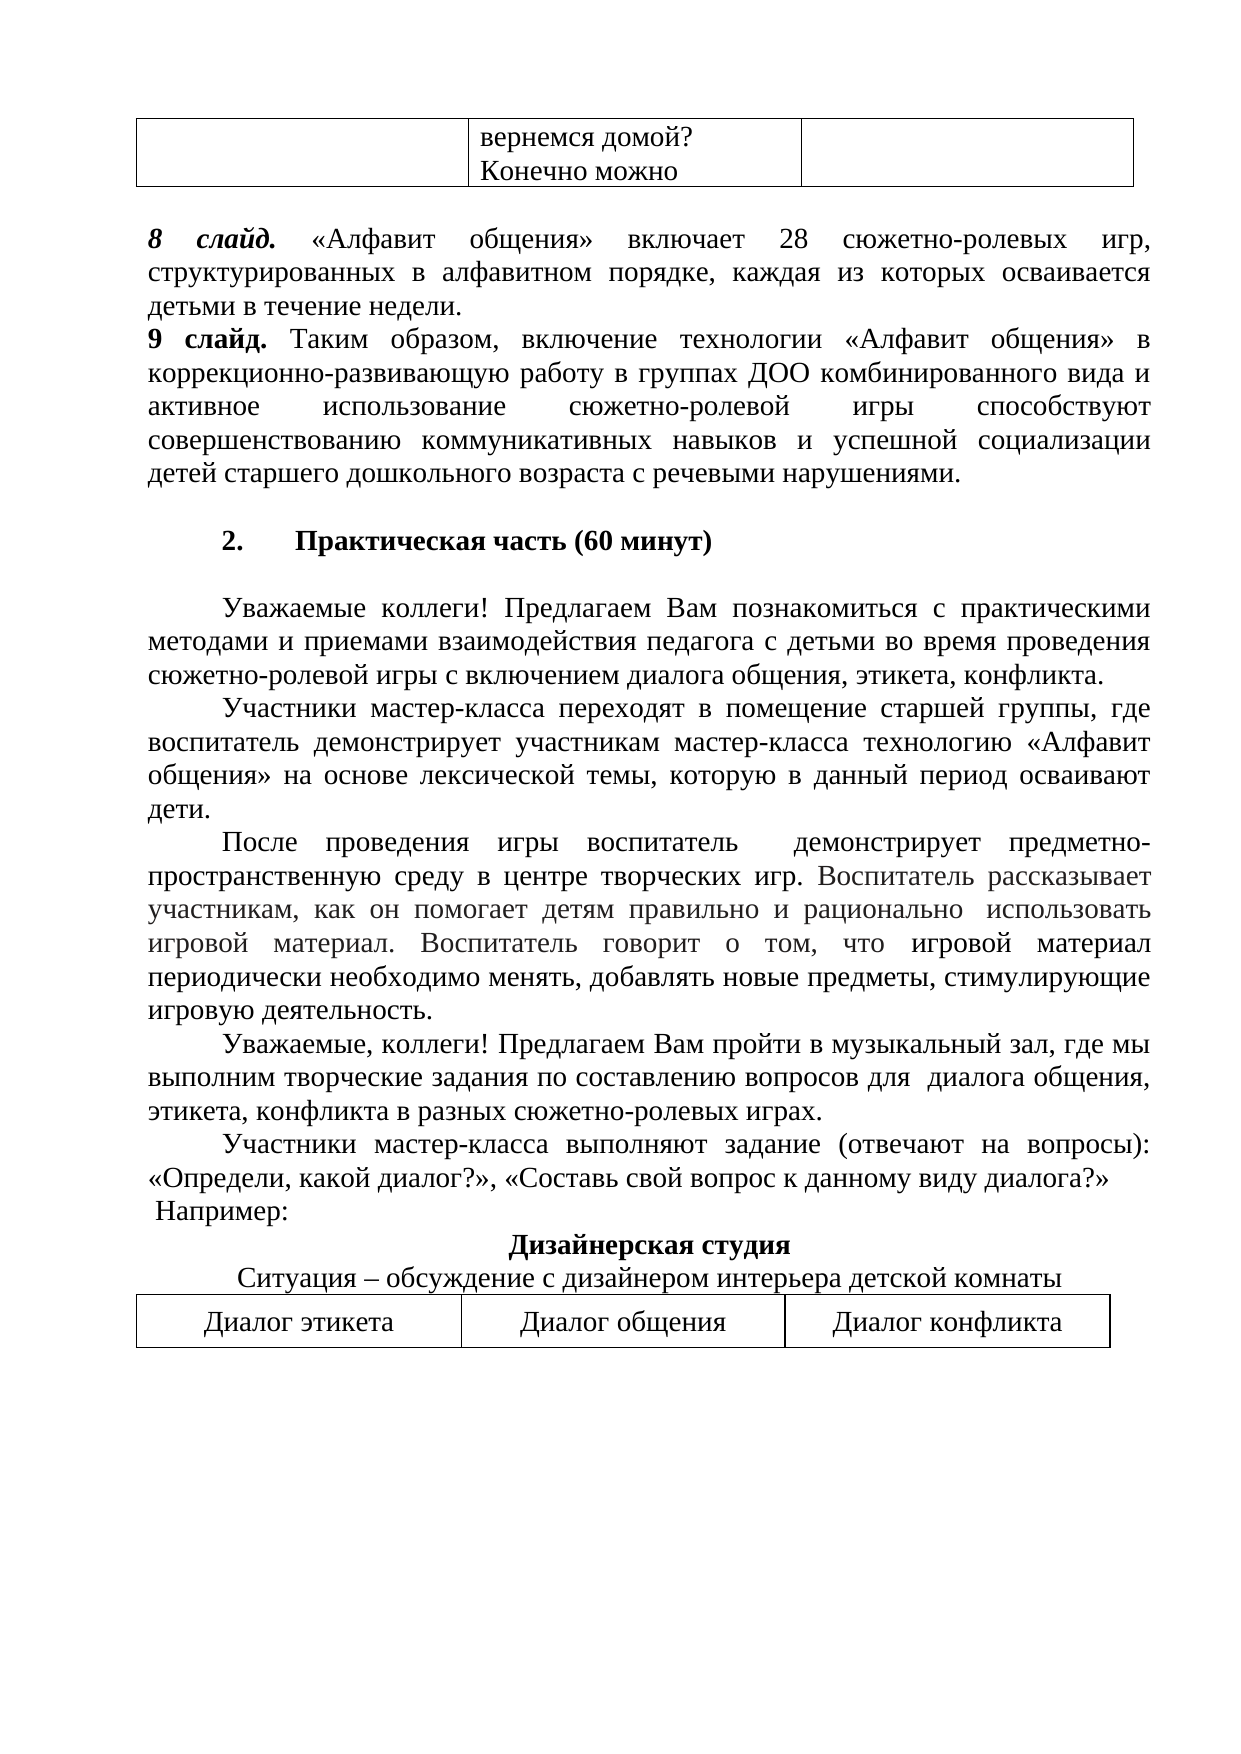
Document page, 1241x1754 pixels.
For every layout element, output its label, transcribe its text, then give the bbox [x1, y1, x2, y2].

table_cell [469, 119, 801, 186]
table_header Диалог этикета [137, 1295, 461, 1347]
table_header Диалог конфликта [786, 1295, 1109, 1347]
text Уважаемые коллеги! Предлагаем Вам познакомиться с практическими методами и приемами взаимодействия педагога с детьми во время проведения сюжетно-ролевой игры с включением диалога общения, этикета, конфликта. [148, 590, 1152, 690]
text Участники мастер-класса выполняют задание (отвечают на вопросы): «Определи, какой диалог?», «Составь свой вопрос к данному виду диалога?» [148, 1126, 1152, 1193]
text 8 слайд. «Алфавит общения» включает 28 сюжетно-ролевых игр, структурированных в алфавитном порядке, каждая из которых осваивается детьми в течение недели. [148, 221, 1152, 321]
text Дизайнерская студия [148, 1227, 1152, 1261]
table_header Диалог общения [462, 1295, 784, 1347]
text Например: [148, 1193, 1152, 1227]
text Ситуация – обсуждение с дизайнером интерьера детской комнаты [148, 1261, 1152, 1294]
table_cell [802, 119, 1133, 186]
text После проведения игры воспитатель демонстрирует предметно-пространственную среду в центре творческих игр. Воспитатель рассказывает участникам, как он помогает детям правильно и рационально использовать игровой материал. Воспитатель говорит о том, что игровой материал периодически необходимо менять, добавлять новые предметы, стимулирующие игровую деятельность. [148, 824, 1152, 1026]
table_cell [137, 119, 468, 186]
text Уважаемые, коллеги! Предлагаем Вам пройти в музыкальный зал, где мы выполним творческие задания по составлению вопросов для диалога общения, этикета, конфликта в разных сюжетно-ролевых играх. [148, 1026, 1152, 1126]
text Участники мастер-класса переходят в помещение старшей группы, где воспитатель демонстрирует участникам мастер-класса технологию «Алфавит общения» на основе лексической темы, которую в данный период осваивают дети. [148, 690, 1152, 824]
list Практическая часть (60 минут) [221, 523, 1152, 556]
text 9 слайд. Таким образом, включение технологии «Алфавит общения» в коррекционно-развивающую работу в группах ДОО комбинированного вида и активное использование сюжетно-ролевой игры способствуют совершенствованию коммуникативных навыков и успешной социализации детей старшего дошкольного возраста с речевыми нарушениями. [148, 321, 1152, 489]
